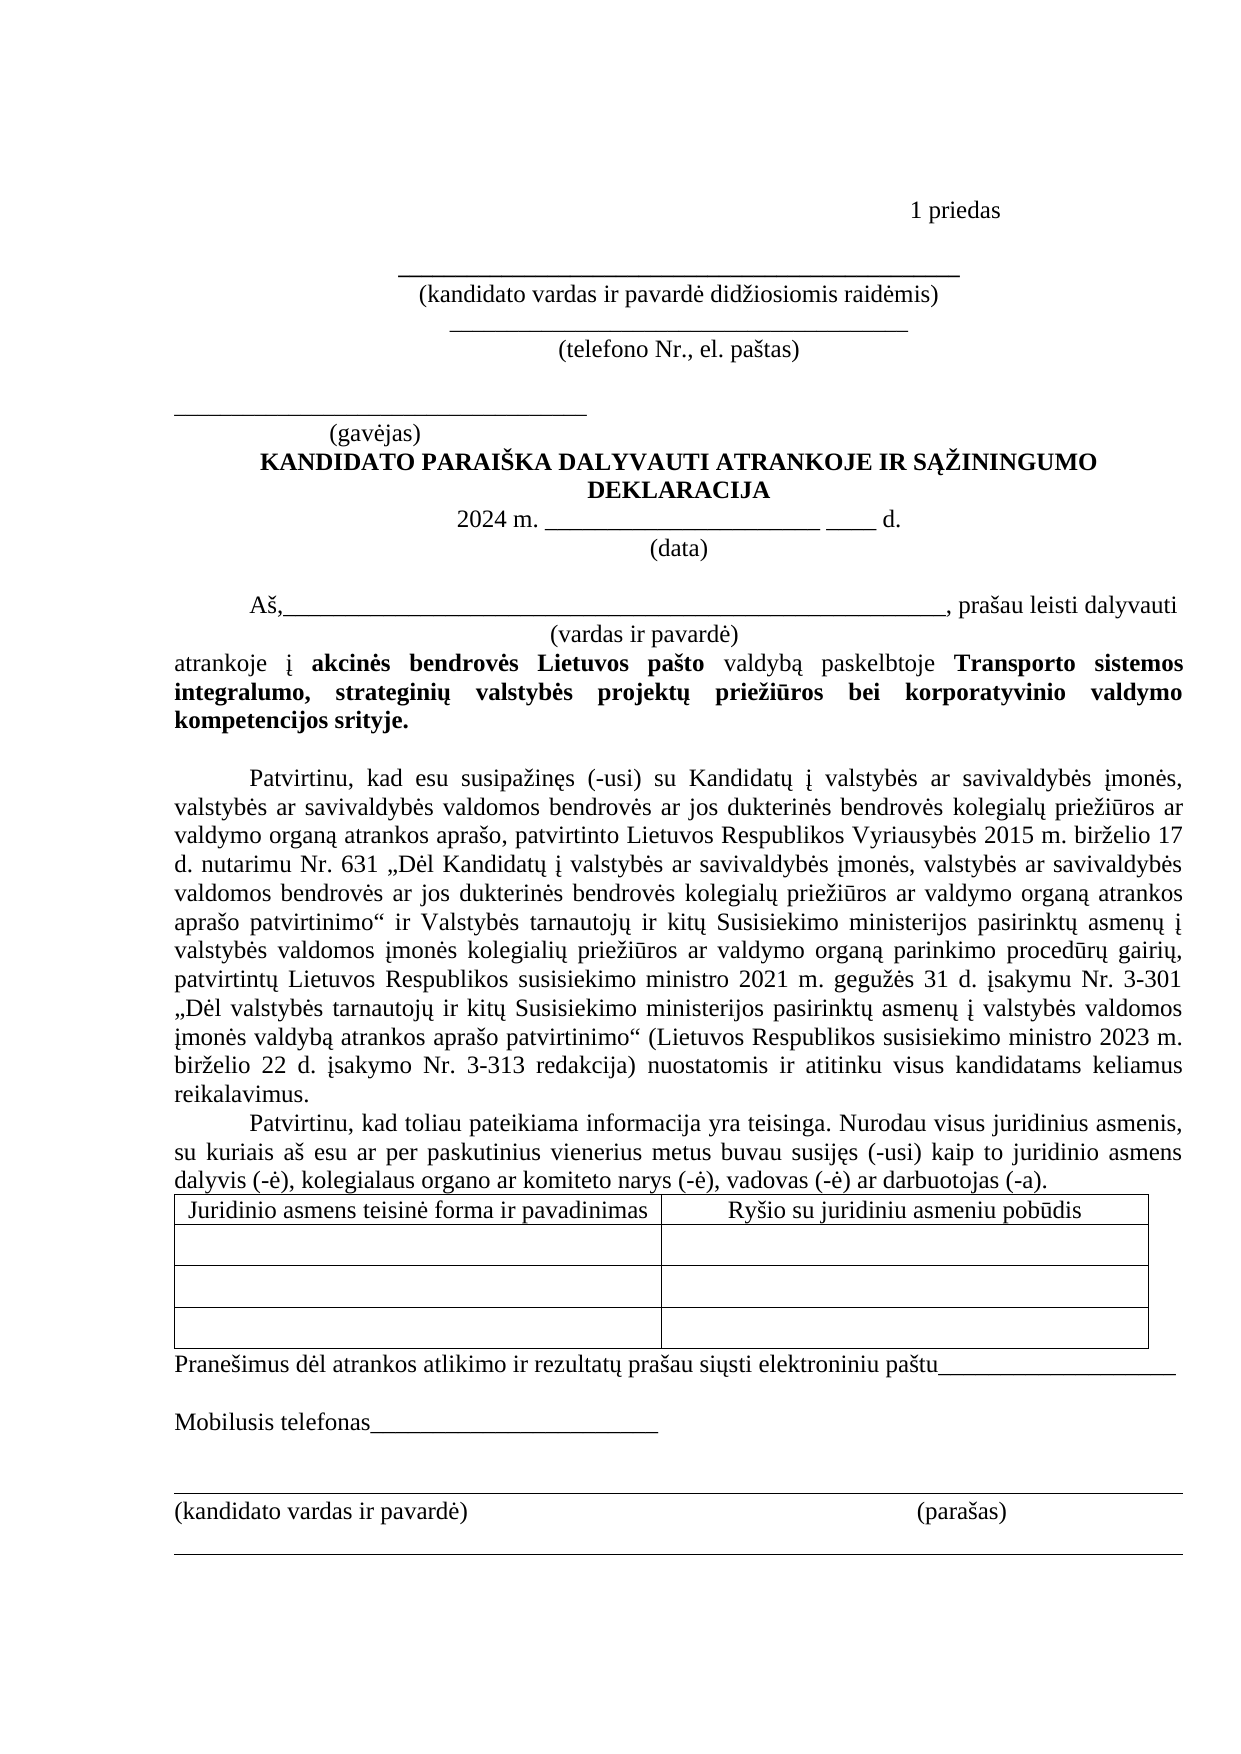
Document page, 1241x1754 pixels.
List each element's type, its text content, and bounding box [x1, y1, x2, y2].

table_cell [662, 1225, 1148, 1265]
text KANDIDATO PARAIŠKA DALYVAUTI ATRANKOJE IR SĄŽININGUMO DEKLARACIJA [174, 447, 1183, 504]
table_cell [175, 1225, 661, 1265]
table_header Juridinio asmens teisinė forma ir pavadinimas [175, 1195, 661, 1224]
text _________________________________________________ [174, 253, 1183, 279]
text 2024 m. ______________________ ____ d. [174, 504, 1183, 533]
text (kandidato vardas ir pavardė) (parašas) [174, 1494, 1183, 1525]
table_cell [662, 1308, 1148, 1348]
table_header Ryšio su juridiniu asmeniu pobūdis [662, 1195, 1148, 1224]
text 1 priedas [579, 195, 1183, 224]
text Mobilusis telefonas_______________________ [174, 1407, 1183, 1435]
text Pranešimus dėl atrankos atlikimo ir rezultatų prašau siųsti elektroniniu paštu___________________ [174, 1349, 1183, 1378]
text ________________________________________ [174, 308, 1183, 334]
text Patvirtinu, kad toliau pateikiama informacija yra teisinga. Nurodau visus juridinius asmenis, su kuriais aš esu ar per paskutinius vienerius metus buvau susijęs (-usi) kaip to juridinio asmens dalyvis (-ė), kolegialaus organo ar komiteto narys (-ė), vadovas (-ė) ar darbuotojas (-a). [174, 1108, 1183, 1194]
text (vardas ir pavardė) [174, 619, 1183, 648]
text (gavėjas) [174, 418, 1183, 447]
table_cell [662, 1266, 1148, 1307]
text Aš,_____________________________________________________, prašau leisti dalyvauti [174, 591, 1183, 619]
table_cell [175, 1308, 661, 1348]
text atrankoje į akcinės bendrovės Lietuvos pašto valdybą paskelbtoje Transporto sistemos integralumo, strateginių valstybės projektų priežiūros bei korporatyvinio valdymo kompetencijos srityje. [174, 648, 1183, 734]
text (kandidato vardas ir pavardė didžiosiomis raidėmis) [174, 279, 1183, 308]
text (data) [174, 533, 1183, 562]
text Patvirtinu, kad esu susipažinęs (-usi) su Kandidatų į valstybės ar savivaldybės įmonės, valstybės ar savivaldybės valdomos bendrovės ar jos dukterinės bendrovės kolegialų priežiūros ar valdymo organą atrankos aprašo, patvirtinto Lietuvos Respublikos Vyriausybės 2015 m. birželio 17 d. nutarimu Nr. 631 „Dėl Kandidatų į valstybės ar savivaldybės įmonės, valstybės ar savivaldybės valdomos bendrovės ar jos dukterinės bendrovės kolegialų priežiūros ar valdymo organą atrankos aprašo patvirtinimo“ ir Valstybės tarnautojų ir kitų Susisiekimo ministerijos pasirinktų asmenų į valstybės valdomos įmonės kolegialių priežiūros ar valdymo organą parinkimo procedūrų gairių, patvirtintų Lietuvos Respublikos susisiekimo ministro 2021 m. gegužės 31 d. įsakymu Nr. 3-301 „Dėl valstybės tarnautojų ir kitų Susisiekimo ministerijos pasirinktų asmenų į valstybės valdomos įmonės valdybą atrankos aprašo patvirtinimo“ (Lietuvos Respublikos susisiekimo ministro 2023 m. birželio 22 d. įsakymo Nr. 3-313 redakcija) nuostatomis ir atitinku visus kandidatams keliamus reikalavimus. [174, 763, 1183, 1108]
text ____________________________________ [174, 392, 1183, 418]
text (telefono Nr., el. paštas) [174, 334, 1183, 363]
table_cell [175, 1266, 661, 1307]
